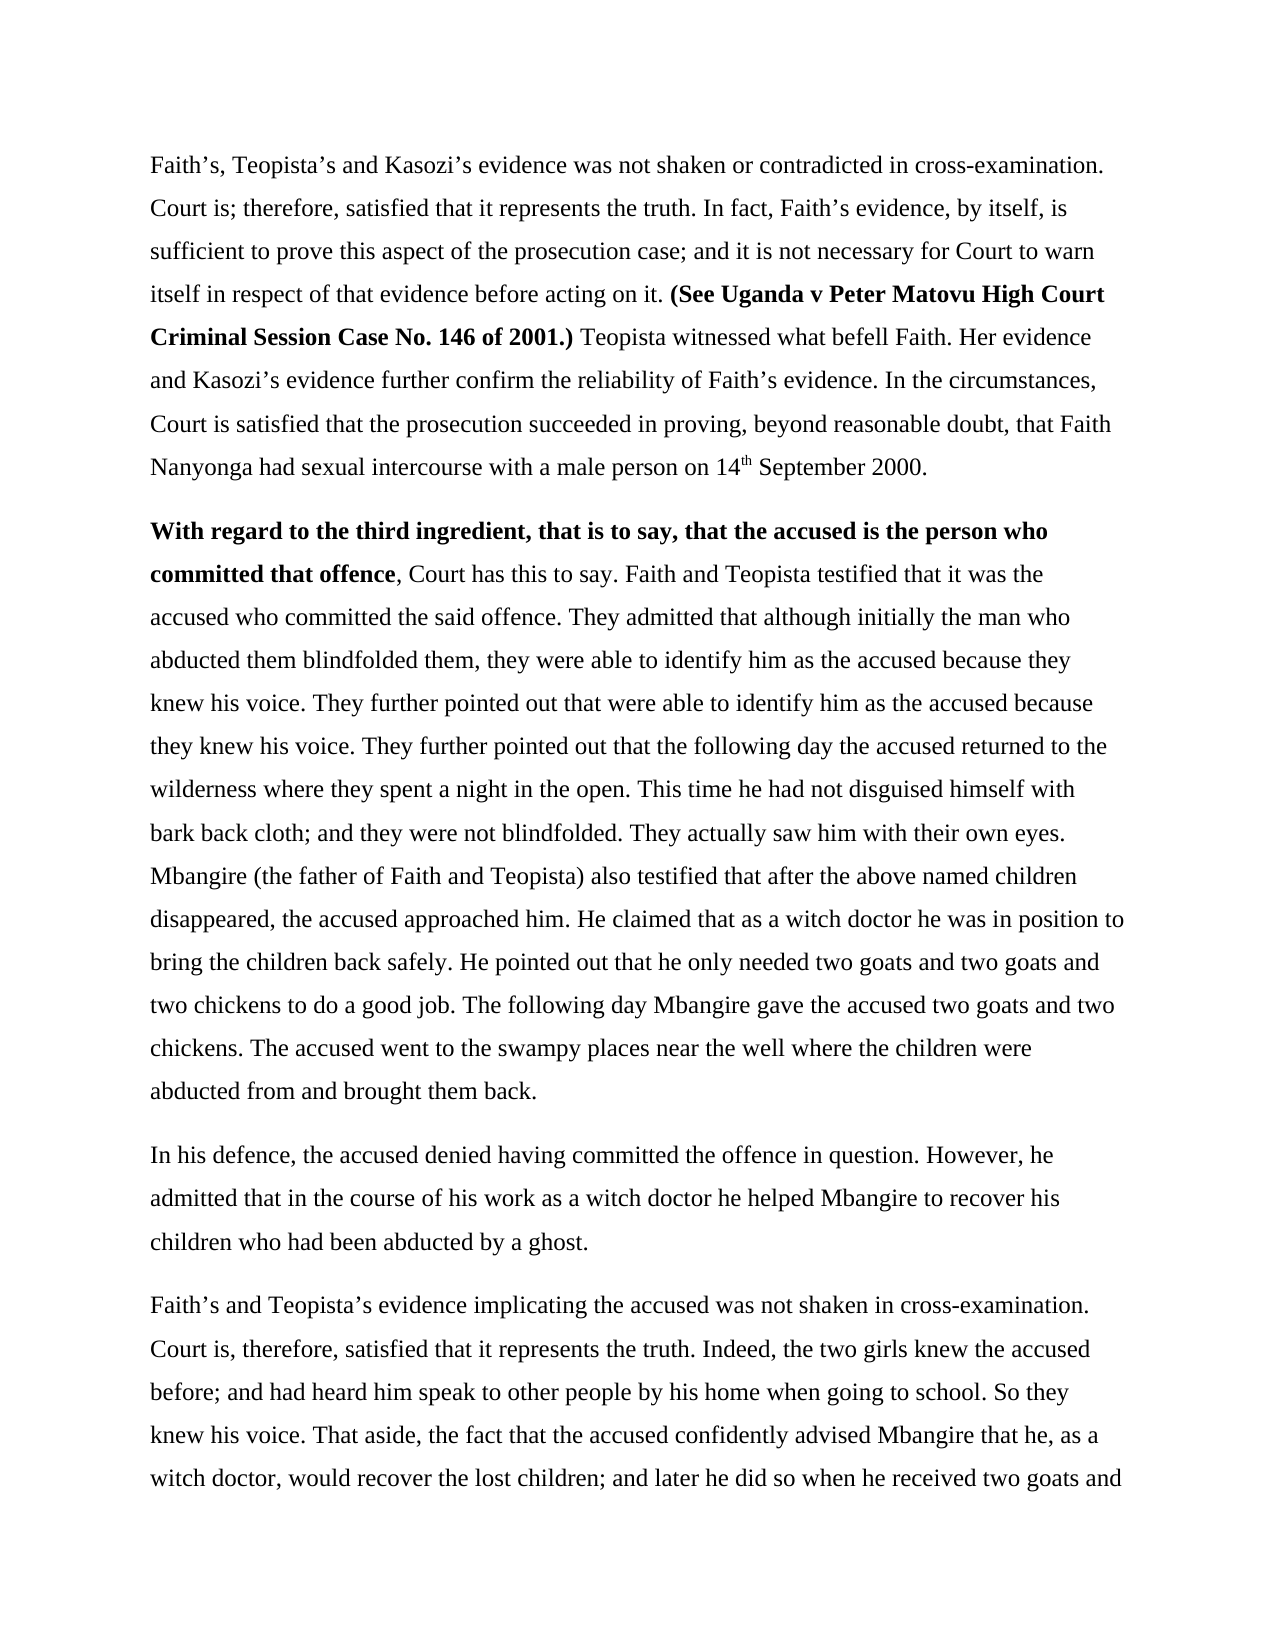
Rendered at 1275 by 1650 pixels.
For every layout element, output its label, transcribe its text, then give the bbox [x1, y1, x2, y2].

text With regard to the third ingredient, that is to say, that the accused is the person who committed that offence, Court has this to say. Faith and Teopista testified that it was the accused who committed the said offence. They admitted that although initially the man who abducted them blindfolded them, they were able to identify him as the accused because they knew his voice. They further pointed out that were able to identify him as the accused because they knew his voice. They further pointed out that the following day the accused returned to the wilderness where they spent a night in the open. This time he had not disguised himself with bark back cloth; and they were not blindfolded. They actually saw him with their own eyes. Mbangire (the father of Faith and Teopista) also testified that after the above named children disappeared, the accused approached him. He claimed that as a witch doctor he was in position to bring the children back safely. He pointed out that he only needed two goats and two goats and two chickens to do a good job. The following day Mbangire gave the accused two goats and two chickens. The accused went to the swampy places near the well where the children were abducted from and brought them back. [150, 516, 1125, 1105]
text In his defence, the accused denied having committed the offence in question. However, he admitted that in the course of his work as a witch doctor he helped Mbangire to recover his children who had been abducted by a ghost. [150, 1140, 1125, 1255]
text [150, 1291, 1125, 1492]
text Faith’s, Teopista’s and Kasozi’s evidence was not shaken or contradicted in cross-examination. Court is; therefore, satisfied that it represents the truth. In fact, Faith’s evidence, by itself, is sufficient to prove this aspect of the prosecution case; and it is not necessary for Court to warn itself in respect of that evidence before acting on it. (See Uganda v Peter Matovu High Court Criminal Session Case No. 146 of 2001.) Teopista witnessed what befell Faith. Her evidence and Kasozi’s evidence further confirm the reliability of Faith’s evidence. In the circumstances, Court is satisfied that the prosecution succeeded in proving, beyond reasonable doubt, that Faith Nanyonga had sexual intercourse with a male person on 14th September 2000. [150, 150, 1125, 481]
